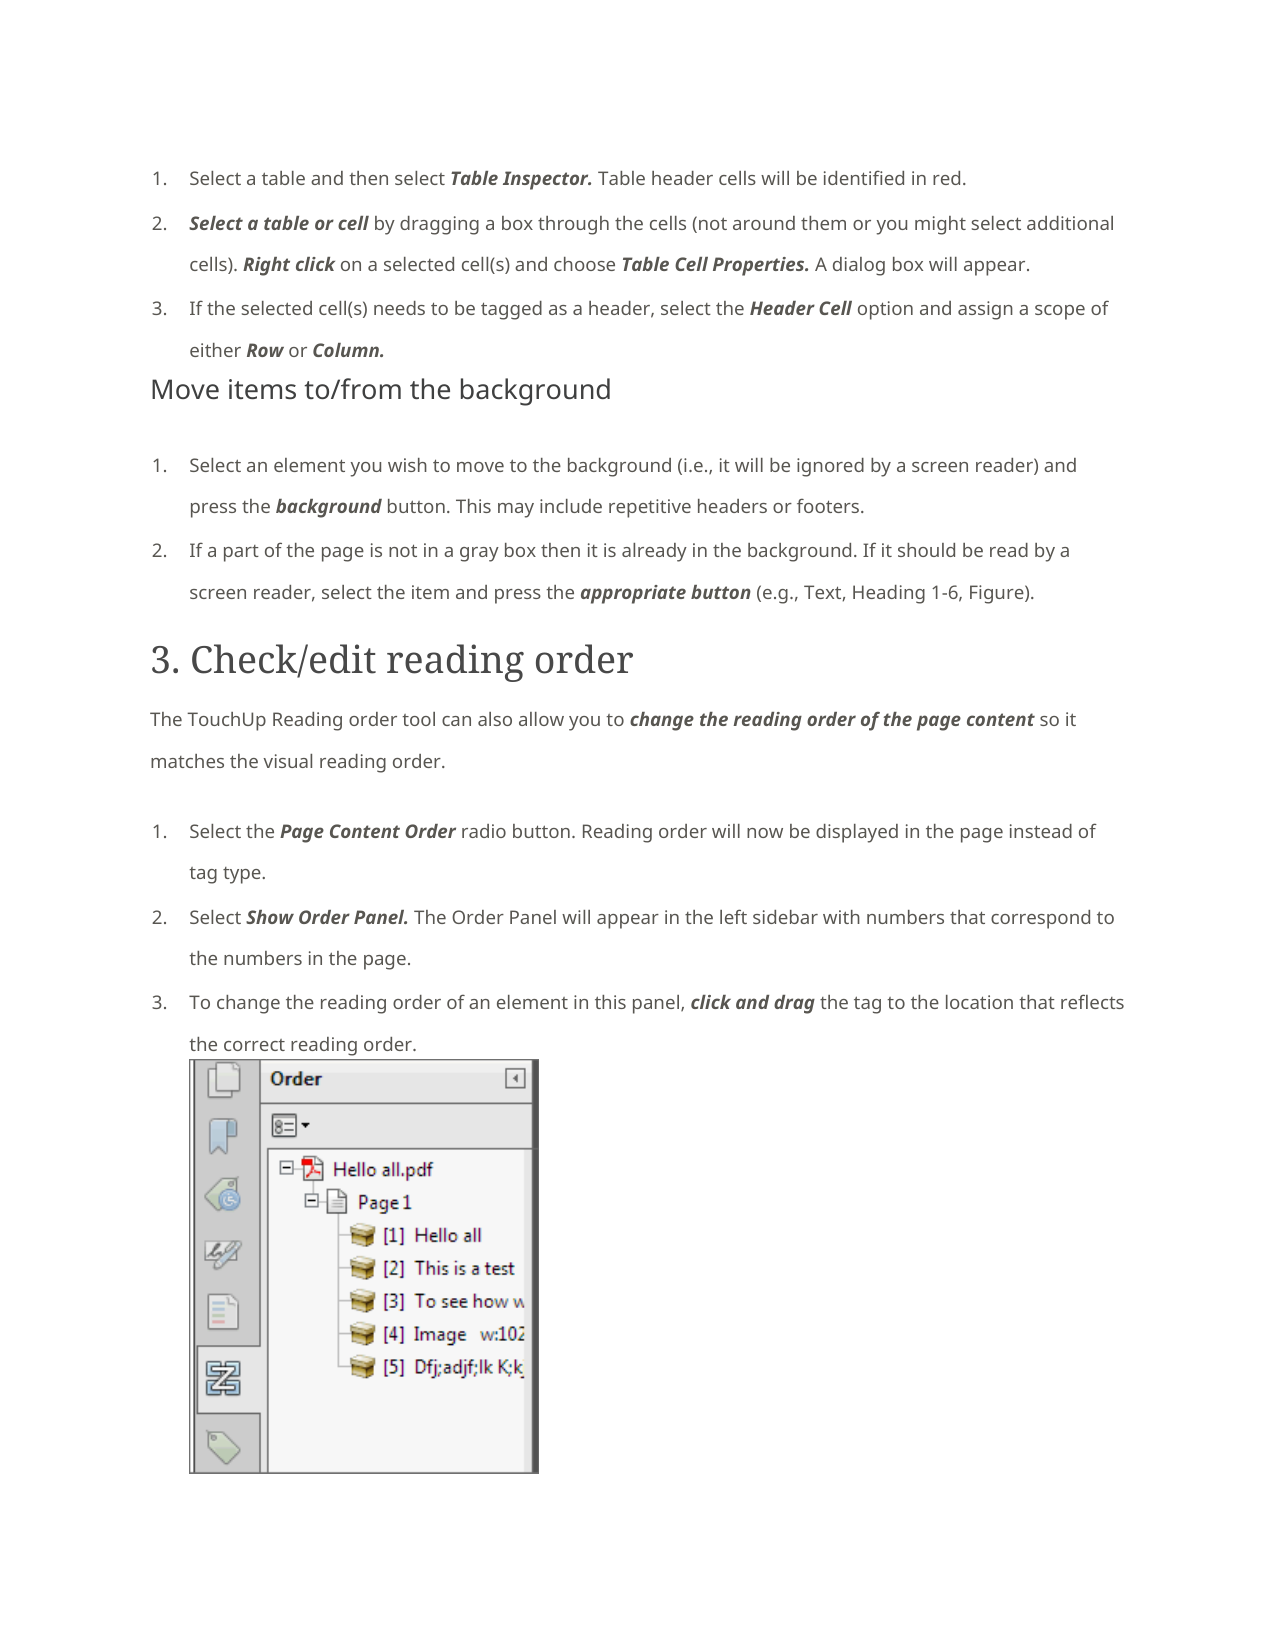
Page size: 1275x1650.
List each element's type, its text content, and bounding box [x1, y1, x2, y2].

list If the selected cell(s) needs to be tagged as a header, select the Header Cell option and assign a scope of either Row or Column. [152, 280, 1125, 362]
list Select the Page Content Order radio button. Reading order will now be displayed in the page instead of tag type. [152, 803, 1125, 885]
list If a part of the page is not in a gray box then it is already in the background. If it should be read by a screen reader, select the item and press the appropriate button (e.g., Text, Heading 1-6, Figure). [152, 522, 1125, 604]
list Select a table and then select Table Inspector. Table header cells will be identified in red. [152, 150, 1125, 191]
picture [189, 1059, 539, 1474]
list Select a table or cell by dragging a box through the cells (not around them or you might select additional cells). Right click on a selected cell(s) and choose Table Cell Properties. A dialog box will appear. [152, 194, 1125, 277]
list Select an element you wish to move to the background (i.e., it will be ignored by a screen reader) and press the background button. This may include repetitive headers or footers. [152, 436, 1125, 519]
text The TouchUp Reading order tool can also allow you to change the reading order of the page content so it matches the visual reading order. [150, 691, 1125, 773]
list To change the reading order of an element in this panel, click and drag the tag to the location that reflects the correct reading order. [152, 974, 1125, 1056]
text Move items to/from the background [150, 370, 1125, 407]
list Select Show Order Panel. The Order Panel will appear in the left sidebar with numbers that correspond to the numbers in the page. [152, 888, 1125, 971]
text 3. Check/edit reading order [150, 634, 1125, 685]
